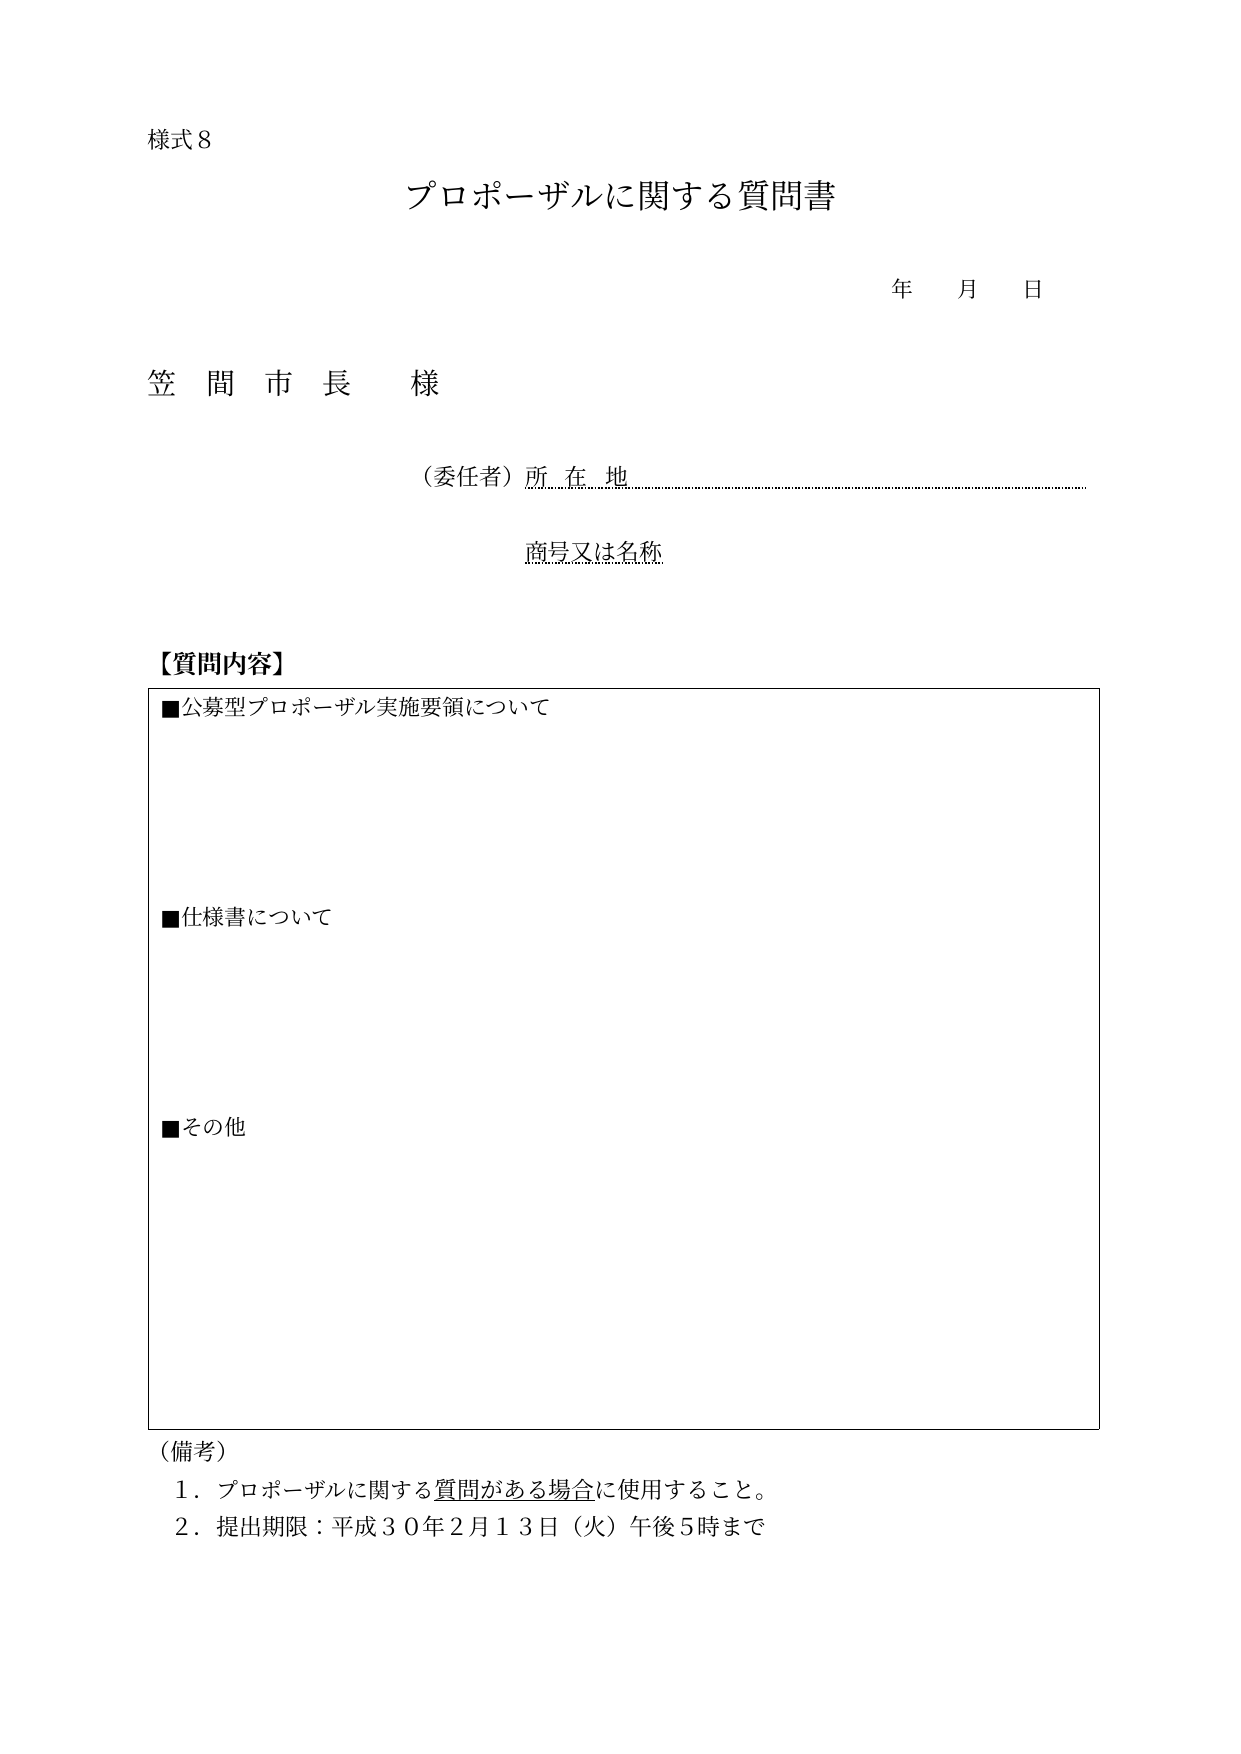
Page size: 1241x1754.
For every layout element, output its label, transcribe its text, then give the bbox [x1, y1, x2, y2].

text 様式８ [148, 119, 1092, 157]
text １．プロポーザルに関する質問がある場合に使用すること。 [148, 1469, 1092, 1507]
text 笠 間 市 長 様 [148, 344, 1092, 419]
text （備考） [148, 1432, 1092, 1469]
text ２．提出期限：平成３０年２月１３日（火）午後５時まで [148, 1507, 1092, 1544]
text （委任者）所在地 [410, 457, 1092, 494]
text プロポーザルに関する質問書 [148, 157, 1092, 232]
text 年 月 日 [148, 269, 1092, 307]
text 商号又は名称 [410, 532, 1092, 569]
text 【質問内容】 [148, 644, 1092, 682]
